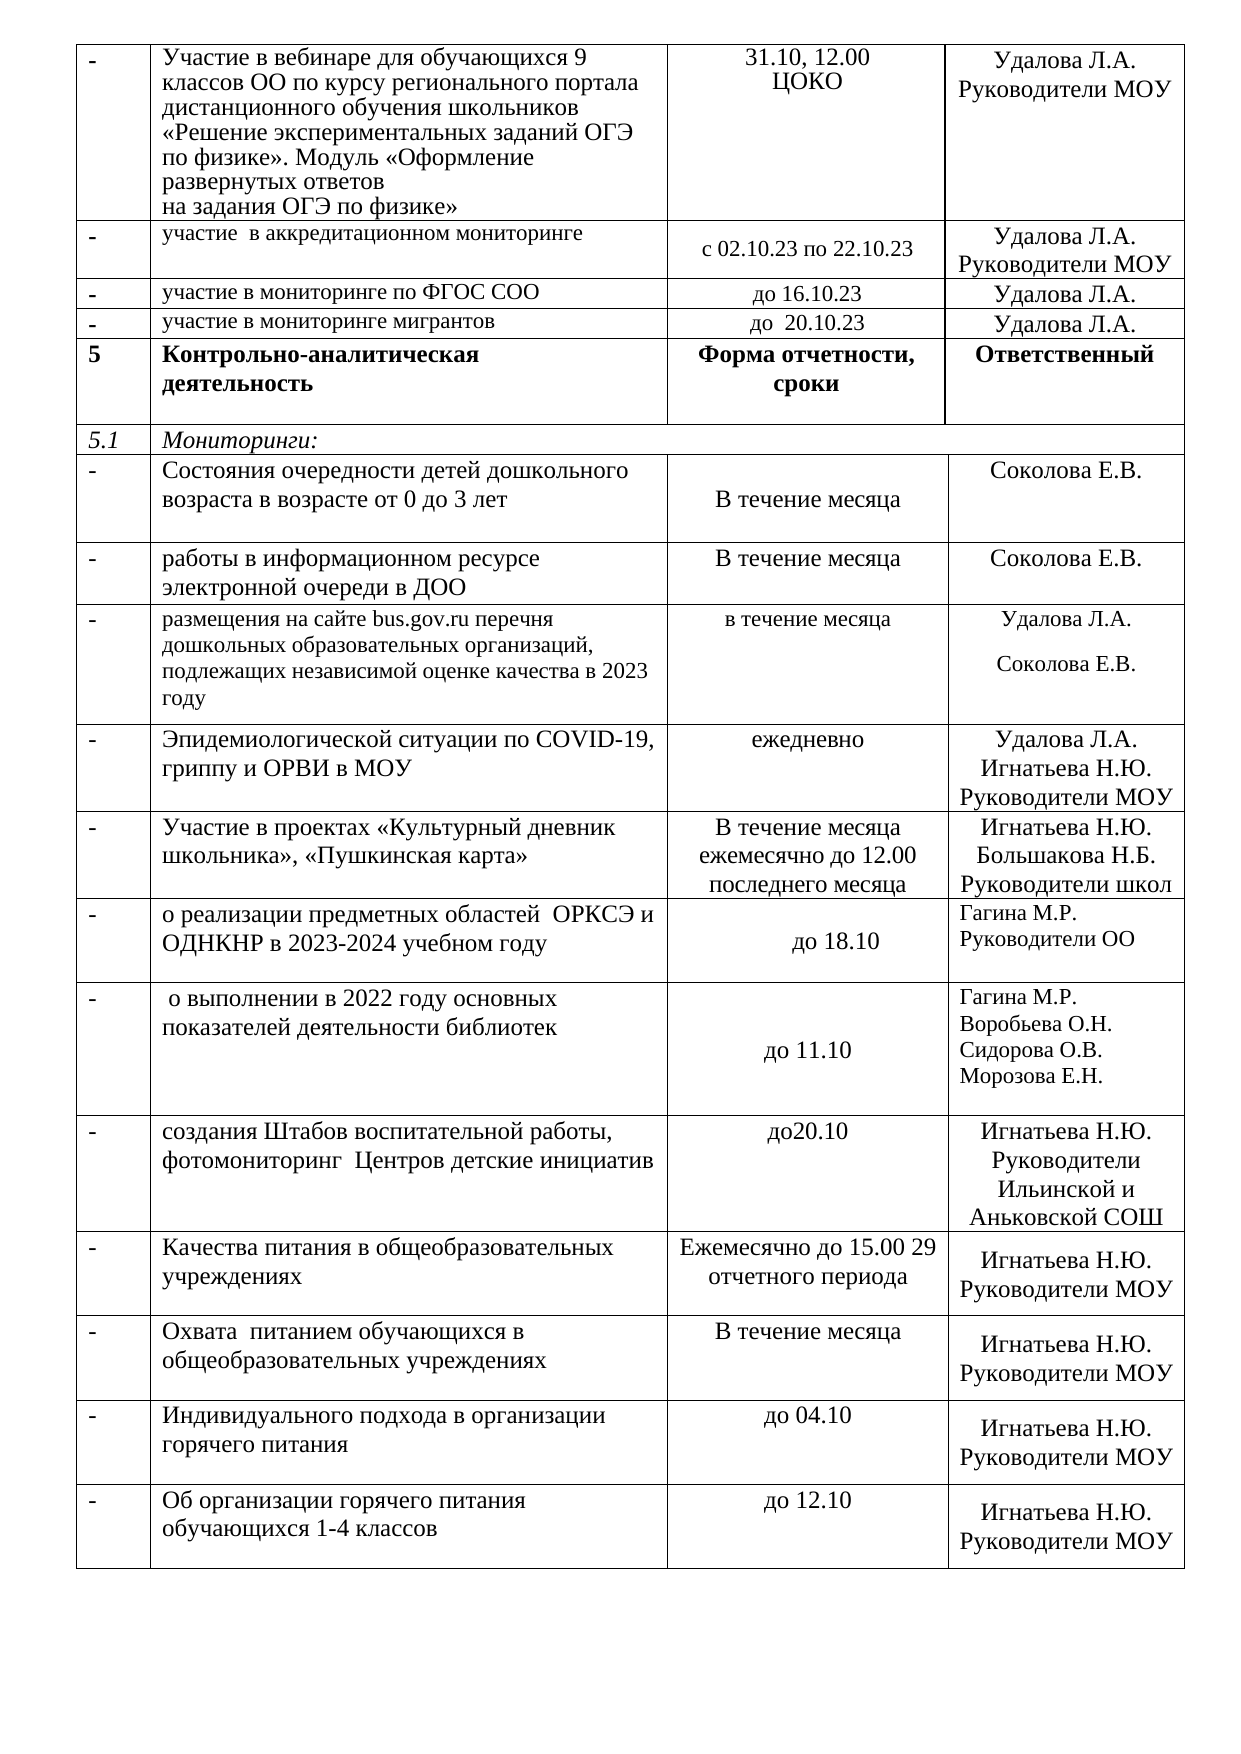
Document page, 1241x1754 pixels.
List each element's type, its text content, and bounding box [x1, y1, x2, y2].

table_cell Удалова Л.А. Руководители МОУ [946, 45, 1184, 220]
table_cell Игнатьева Н.Ю. Руководители МОУ [949, 1401, 1184, 1484]
table_cell создания Штабов воспитательной работы, фотомониторинг Центров детские инициатив [151, 1116, 667, 1231]
table_cell до 04.10 [668, 1401, 948, 1484]
table_cell - [77, 543, 150, 603]
table_cell - [77, 309, 150, 338]
table_cell участие в мониторинге мигрантов [151, 309, 667, 338]
table_cell до 20.10.23 [668, 309, 944, 338]
table_cell - [77, 1116, 150, 1231]
table_cell Участие в вебинаре для обучающихся 9 классов ОО по курсу регионального портала дистанционного обучения школьников «Решение экспериментальных заданий ОГЭ по физике». Модуль «Оформление развернутых ответов на задания ОГЭ по физике» [151, 45, 667, 220]
table_cell о выполнении в 2022 году основных показателей деятельности библиотек [151, 983, 667, 1115]
table_cell Соколова Е.В. [949, 455, 1184, 542]
table_cell до 18.10 [668, 899, 948, 982]
table_cell В течение месяца ежемесячно до 12.00 последнего месяца [668, 812, 948, 898]
table_cell 31.10, 12.00 ЦОКО [668, 45, 944, 220]
table_cell Ответственный [946, 339, 1184, 424]
table_cell до 11.10 [668, 983, 948, 1115]
table_cell В течение месяца [668, 1316, 948, 1399]
table_cell работы в информационном ресурсе электронной очереди в ДОО [151, 543, 667, 603]
table_cell Качества питания в общеобразовательных учреждениях [151, 1232, 667, 1315]
table_cell Форма отчетности, сроки [668, 339, 944, 424]
table_cell В течение месяца [668, 455, 948, 542]
table_cell - [77, 45, 150, 220]
table_cell - [77, 1401, 150, 1484]
table_cell до20.10 [668, 1116, 948, 1231]
table_cell о реализации предметных областей ОРКСЭ и ОДНКНР в 2023-2024 учебном году [151, 899, 667, 982]
table_cell в течение месяца [668, 605, 948, 723]
table_cell - [77, 1232, 150, 1315]
table_cell - [77, 455, 150, 542]
table_cell 5.1 [77, 425, 150, 454]
table_cell - [77, 725, 150, 811]
table_cell Участие в проектах «Культурный дневник школьника», «Пушкинская карта» [151, 812, 667, 898]
table_cell Удалова Л.А. [946, 279, 1184, 308]
table_cell участие в мониторинге по ФГОС СОО [151, 279, 667, 308]
table_cell Ежемесячно до 15.00 29 отчетного периода [668, 1232, 948, 1315]
table_cell - [77, 899, 150, 982]
table_cell Гагина М.Р. Воробьева О.Н. Сидорова О.В. Морозова Е.Н. [949, 983, 1184, 1115]
table_cell Удалова Л.А. Соколова Е.В. [949, 605, 1184, 723]
table_cell Игнатьева Н.Ю. Руководители Ильинской и Аньковской СОШ [949, 1116, 1184, 1231]
table_cell Гагина М.Р. Руководители ОО [949, 899, 1184, 982]
table_cell - [77, 221, 150, 278]
table_cell - [77, 812, 150, 898]
table_cell Игнатьева Н.Ю. Руководители МОУ [949, 1232, 1184, 1315]
table_cell - [77, 983, 150, 1115]
table_cell Об организации горячего питания обучающихся 1-4 классов [151, 1485, 667, 1568]
table_cell Состояния очередности детей дошкольного возраста в возрасте от 0 до 3 лет [151, 455, 667, 542]
table_cell ежедневно [668, 725, 948, 811]
table_cell Удалова Л.А. Руководители МОУ [946, 221, 1184, 278]
table_cell Игнатьева Н.Ю. Руководители МОУ [949, 1316, 1184, 1399]
table_cell Игнатьева Н.Ю. Большакова Н.Б. Руководители школ [949, 812, 1184, 898]
table_cell Охвата питанием обучающихся в общеобразовательных учреждениях [151, 1316, 667, 1399]
table_cell участие в аккредитационном мониторинге [151, 221, 667, 278]
table_cell с 02.10.23 по 22.10.23 [668, 221, 944, 278]
table_cell до 16.10.23 [668, 279, 944, 308]
table_cell - [77, 605, 150, 723]
table_cell Эпидемиологической ситуации по COVID-19, гриппу и ОРВИ в МОУ [151, 725, 667, 811]
table_cell Мониторинги: [151, 425, 1184, 454]
table_cell - [77, 279, 150, 308]
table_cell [949, 1485, 1184, 1568]
table_cell размещения на сайте bus.gov.ru перечня дошкольных образовательных организаций, подлежащих независимой оценке качества в 2023 году [151, 605, 667, 723]
table_cell Соколова Е.В. [949, 543, 1184, 603]
table_cell Индивидуального подхода в организации горячего питания [151, 1401, 667, 1484]
table_cell до 12.10 [668, 1485, 948, 1568]
table_cell Удалова Л.А. [946, 309, 1184, 338]
table_cell В течение месяца [668, 543, 948, 603]
table_cell Удалова Л.А. Игнатьева Н.Ю. Руководители МОУ [949, 725, 1184, 811]
table_cell 5 [77, 339, 150, 424]
table_cell - [77, 1485, 150, 1568]
table_cell - [77, 1316, 150, 1399]
table_cell Контрольно-аналитическая деятельность [151, 339, 667, 424]
